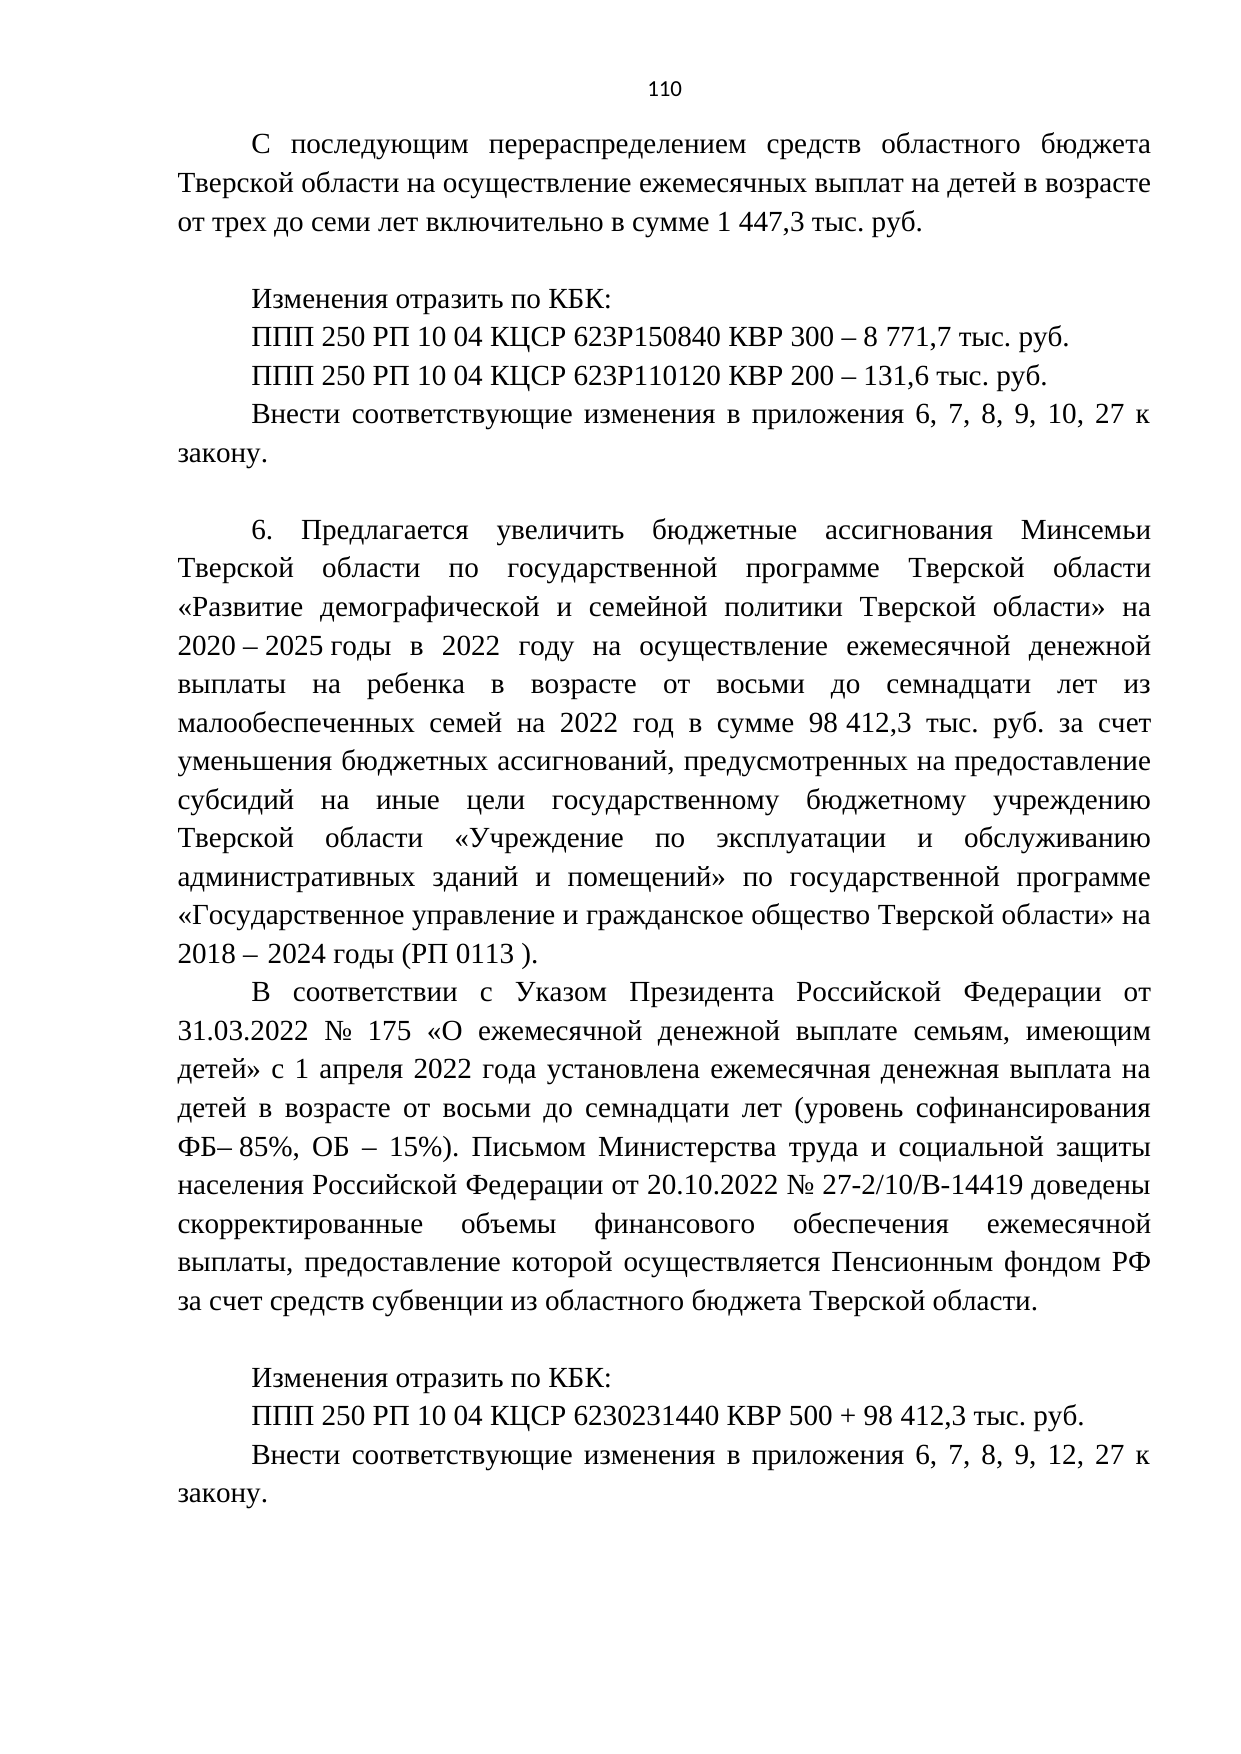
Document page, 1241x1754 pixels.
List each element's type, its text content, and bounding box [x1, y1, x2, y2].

text ППП 250 РП 10 04 КЦСР 623P110120 КВР 200 – 131,6 тыс. руб. [177, 358, 1152, 391]
text 6. Предлагается увеличить бюджетные ассигнования Минсемьи Тверской области по государственной программе Тверской области «Развитие демографической и семейной политики Тверской области» на 2020 – 2025 годы в 2022 году на осуществление ежемесячной денежной выплаты на ребенка в возрасте от восьми до семнадцати лет из малообеспеченных семей на 2022 год в сумме 98 412,3 тыс. руб. за счет уменьшения бюджетных ассигнований, предусмотренных на предоставление субсидий на иные цели государственному бюджетному учреждению Тверской области «Учреждение по эксплуатации и обслуживанию административных зданий и помещений» по государственной программе «Государственное управление и гражданское общество Тверской области» на 2018 ‒ 2024 годы (РП 0113 ). [177, 512, 1152, 969]
text С последующим перераспределением средств областного бюджета Тверской области на осуществление ежемесячных выплат на детей в возрасте от трех до семи лет включительно в сумме 1 447,3 тыс. руб. [177, 127, 1152, 237]
text ППП 250 РП 10 04 КЦСР 6230231440 КВР 500 + 98 412,3 тыс. руб. [177, 1398, 1152, 1432]
text Изменения отразить по КБК: [177, 281, 1152, 314]
text В соответствии с Указом Президента Российской Федерации от 31.03.2022 № 175 «О ежемесячной денежной выплате семьям, имеющим детей» с 1 апреля 2022 года установлена ежемесячная денежная выплата на детей в возрасте от восьми до семнадцати лет (уровень софинансирования ФБ‒ 85%, ОБ ‒ 15%). Письмом Министерства труда и социальной защиты населения Российской Федерации от 20.10.2022 № 27-2/10/В-14419 доведены скорректированные объемы финансового обеспечения ежемесячной выплаты, предоставление которой осуществляется Пенсионным фондом РФ за счет средств субвенции из областного бюджета Тверской области. [177, 974, 1152, 1316]
text Внести соответствующие изменения в приложения 6, 7, 8, 9, 10, 27 к закону. [177, 396, 1152, 468]
text Изменения отразить по КБК: [177, 1360, 1152, 1393]
text ППП 250 РП 10 04 КЦСР 623P150840 КВР 300 – 8 771,7 тыс. руб. [177, 319, 1152, 353]
text Внести соответствующие изменения в приложения 6, 7, 8, 9, 12, 27 к закону. [177, 1437, 1152, 1509]
